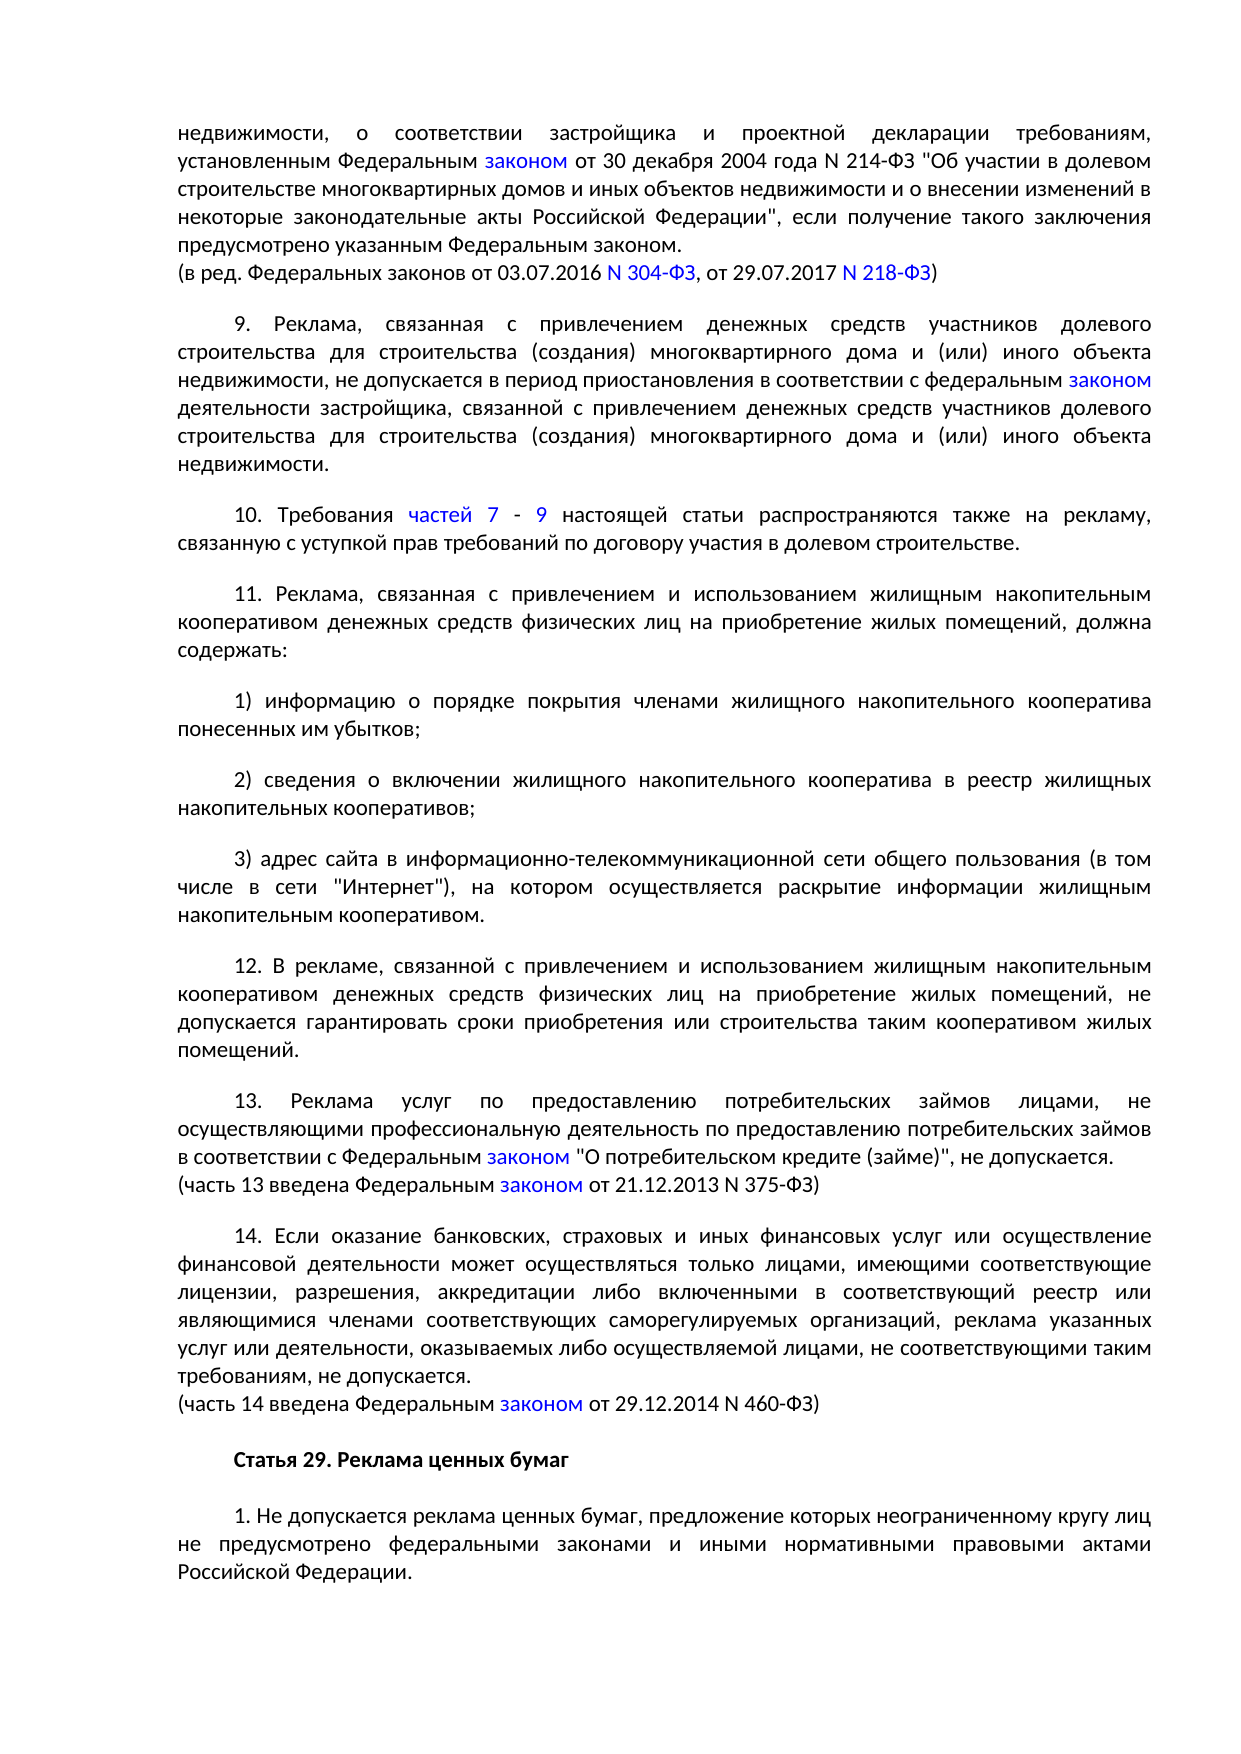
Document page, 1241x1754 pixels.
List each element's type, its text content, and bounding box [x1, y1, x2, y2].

text 2) сведения о включении жилищного накопительного кооператива в реестр жилищных накопительных кооперативов; [177, 765, 1152, 821]
text 11. Реклама, связанная с привлечением и использованием жилищным накопительным кооперативом денежных средств физических лиц на приобретение жилых помещений, должна содержать: [177, 579, 1152, 663]
text 9. Реклама, связанная с привлечением денежных средств участников долевого строительства для строительства (создания) многоквартирного дома и (или) иного объекта недвижимости, не допускается в период приостановления в соответствии с федеральным законом деятельности застройщика, связанной с привлечением денежных средств участников долевого строительства для строительства (создания) многоквартирного дома и (или) иного объекта недвижимости. [177, 309, 1152, 477]
text 1) информацию о порядке покрытия членами жилищного накопительного кооператива понесенных им убытков; [177, 686, 1152, 742]
text 10. Требования частей 7 - 9 настоящей статьи распространяются также на рекламу, связанную с уступкой прав требований по договору участия в долевом строительстве. [177, 500, 1152, 556]
text (часть 13 введена Федеральным законом от 21.12.2013 N 375-ФЗ) [177, 1170, 1152, 1198]
title Статья 29. Реклама ценных бумаг [177, 1445, 1152, 1473]
text 1. Не допускается реклама ценных бумаг, предложение которых неограниченному кругу лиц не предусмотрено федеральными законами и иными нормативными правовыми актами Российской Федерации. [177, 1501, 1152, 1585]
text (часть 14 введена Федеральным законом от 29.12.2014 N 460-ФЗ) [177, 1389, 1152, 1417]
text 14. Если оказание банковских, страховых и иных финансовых услуг или осуществление финансовой деятельности может осуществляться только лицами, имеющими соответствующие лицензии, разрешения, аккредитации либо включенными в соответствующий реестр или являющимися членами соответствующих саморегулируемых организаций, реклама указанных услуг или деятельности, оказываемых либо осуществляемой лицами, не соответствующими таким требованиям, не допускается. [177, 1221, 1152, 1389]
text 13. Реклама услуг по предоставлению потребительских займов лицами, не осуществляющими профессиональную деятельность по предоставлению потребительских займов в соответствии с Федеральным законом "О потребительском кредите (займе)", не допускается. [177, 1086, 1152, 1170]
text (в ред. Федеральных законов от 03.07.2016 N 304-ФЗ, от 29.07.2017 N 218-ФЗ) [177, 258, 1152, 286]
text 3) адрес сайта в информационно-телекоммуникационной сети общего пользования (в том числе в сети "Интернет"), на котором осуществляется раскрытие информации жилищным накопительным кооперативом. [177, 844, 1152, 928]
text 12. В рекламе, связанной с привлечением и использованием жилищным накопительным кооперативом денежных средств физических лиц на приобретение жилых помещений, не допускается гарантировать сроки приобретения или строительства таким кооперативом жилых помещений. [177, 951, 1152, 1063]
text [177, 118, 1152, 258]
